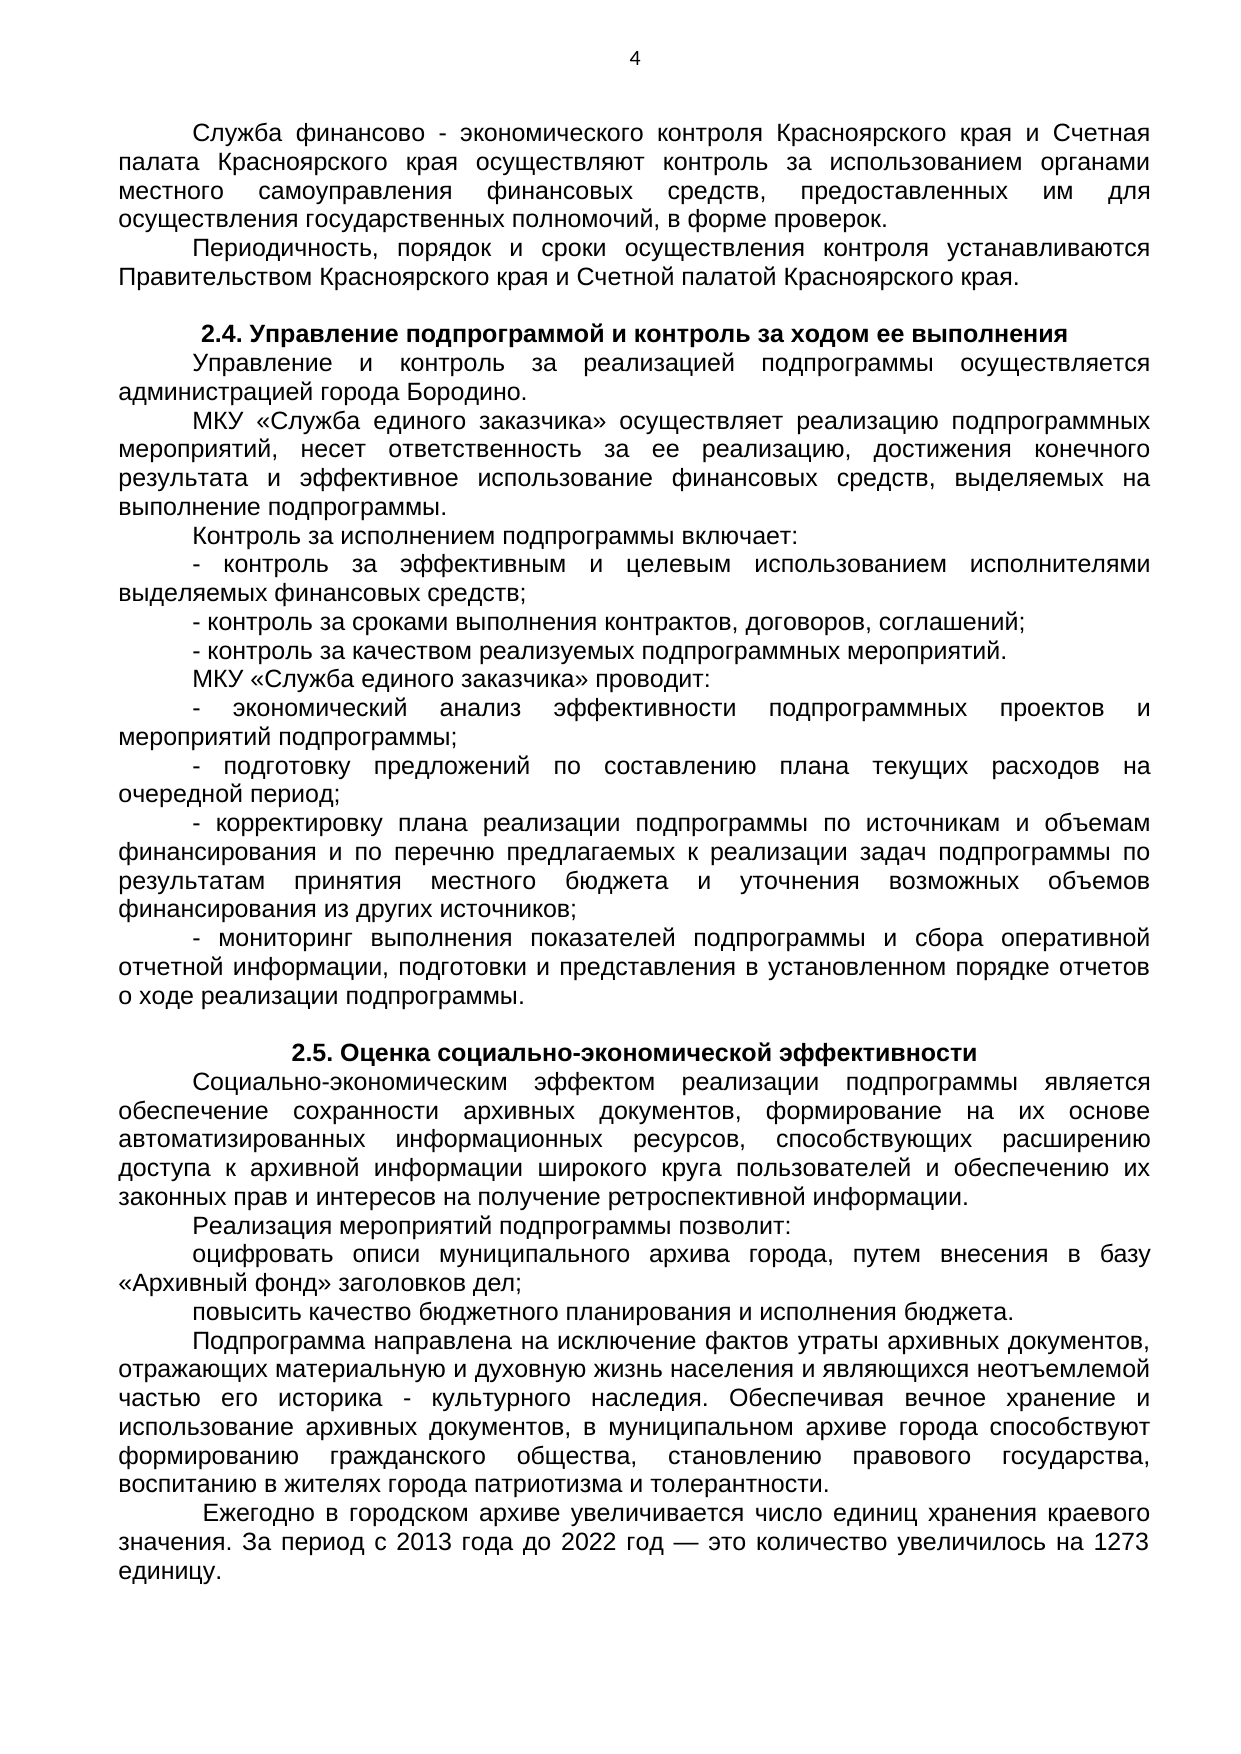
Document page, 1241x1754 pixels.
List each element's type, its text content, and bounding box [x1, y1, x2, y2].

text 2.4. Управление подпрограммой и контроль за ходом ее выполнения [118, 319, 1152, 348]
text Подпрограмма направлена на исключение фактов утраты архивных документов, отражающих материальную и духовную жизнь населения и являющихся неотъемлемой частью его историка - культурного наследия. Обеспечивая вечное хранение и использование архивных документов, в муниципальном архиве города способствуют формированию гражданского общества, становлению правового государства, воспитанию в жителях города патриотизма и толерантности. [118, 1326, 1152, 1498]
text Управление и контроль за реализацией подпрограммы осуществляется администрацией города Бородино. [118, 348, 1152, 406]
text - подготовку предложений по составлению плана текущих расходов на очередной период; [118, 751, 1152, 808]
text - контроль за эффективным и целевым использованием исполнителями выделяемых финансовых средств; [118, 549, 1152, 607]
text Ежегодно в городском архиве увеличивается число единиц хранения краевого значения. За период с 2013 года до 2022 год — это количество увеличилось на 1273 единицу. [118, 1498, 1152, 1584]
text 2.5. Оценка социально-экономической эффективности [118, 1038, 1152, 1067]
text Служба финансово - экономического контроля Красноярского края и Счетная палата Красноярского края осуществляют контроль за использованием органами местного самоуправления финансовых средств, предоставленных им для осуществления государственных полномочий, в форме проверок. [118, 118, 1152, 233]
text - корректировку плана реализации подпрограммы по источникам и объемам финансирования и по перечню предлагаемых к реализации задач подпрограммы по результатам принятия местного бюджета и уточнения возможных объемов финансирования из других источников; [118, 808, 1152, 923]
text МКУ «Служба единого заказчика» осуществляет реализацию подпрограммных мероприятий, несет ответственность за ее реализацию, достижения конечного результата и эффективное использование финансовых средств, выделяемых на выполнение подпрограммы. [118, 406, 1152, 521]
text - контроль за сроками выполнения контрактов, договоров, соглашений; [118, 607, 1152, 636]
title оцифровать описи муниципального архива города, путем внесения в базу «Архивный фонд» заголовков дел; [118, 1239, 1152, 1297]
text - экономический анализ эффективности подпрограммных проектов и мероприятий подпрограммы; [118, 693, 1152, 751]
text Реализация мероприятий подпрограммы позволит: [118, 1211, 1152, 1239]
text МКУ «Служба единого заказчика» проводит: [118, 664, 1152, 693]
text повысить качество бюджетного планирования и исполнения бюджета. [118, 1297, 1152, 1326]
text - мониторинг выполнения показателей подпрограммы и сбора оперативной отчетной информации, подготовки и представления в установленном порядке отчетов о ходе реализации подпрограммы. [118, 923, 1152, 1009]
text Социально-экономическим эффектом реализации подпрограммы является обеспечение сохранности архивных документов, формирование на их основе автоматизированных информационных ресурсов, способствующих расширению доступа к архивной информации широкого круга пользователей и обеспечению их законных прав и интересов на получение ретроспективной информации. [118, 1067, 1152, 1211]
text Периодичность, порядок и сроки осуществления контроля устанавливаются Правительством Красноярского края и Счетной палатой Красноярского края. [118, 233, 1152, 291]
text Контроль за исполнением подпрограммы включает: [118, 521, 1152, 549]
text - контроль за качеством реализуемых подпрограммных мероприятий. [118, 636, 1152, 664]
